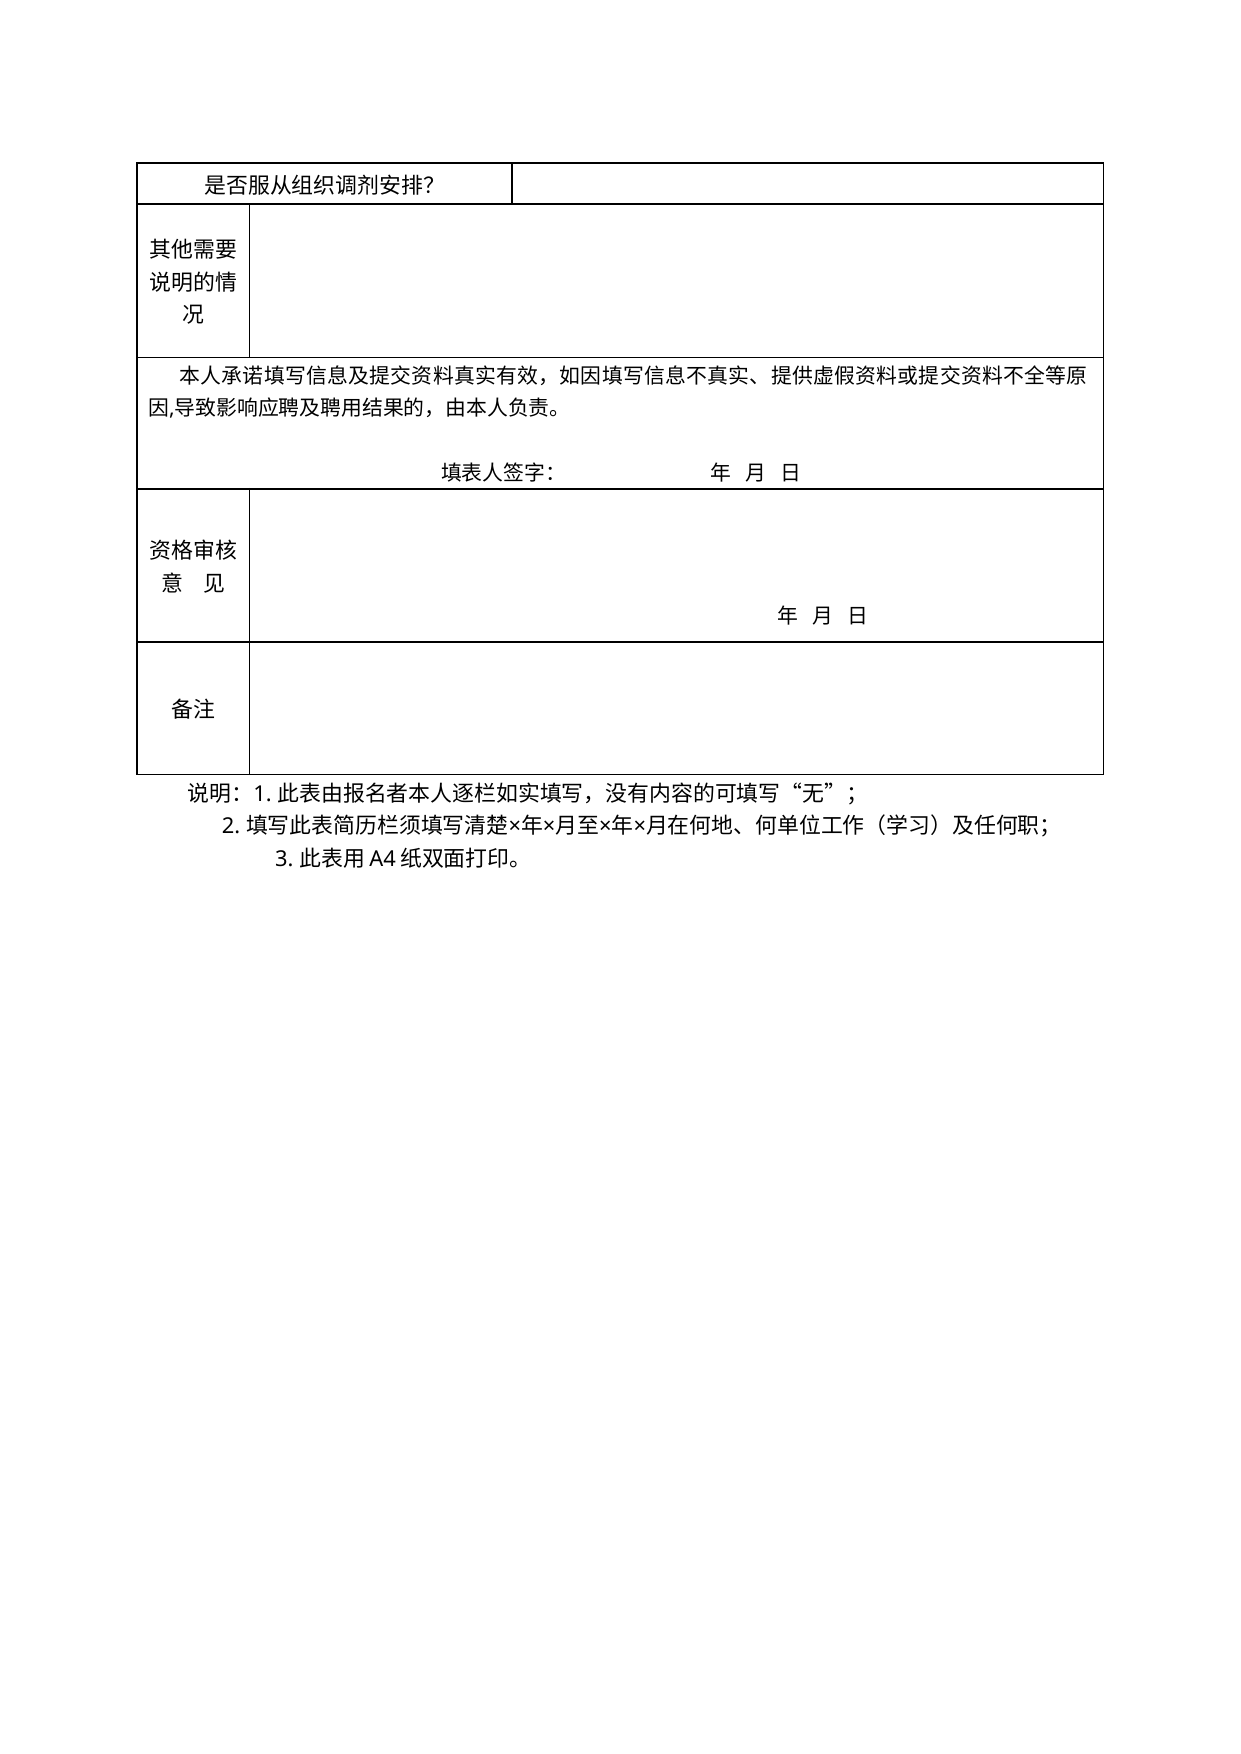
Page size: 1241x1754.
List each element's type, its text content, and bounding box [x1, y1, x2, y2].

text 3. 此表用A4纸双面打印。 [187, 840, 1053, 873]
table_cell 资格审核意 见 [138, 490, 249, 641]
table_cell 本人承诺填写信息及提交资料真实有效，如因填写信息不真实、提供虚假资料或提交资料不全等原因,导致影响应聘及聘用结果的，由本人负责。 填表人签字： 年 月 日 [138, 358, 1103, 488]
table_cell [250, 205, 1103, 356]
text 说明：1. 此表由报名者本人逐栏如实填写，没有内容的可填写“无”； [187, 775, 1053, 808]
table_cell [250, 643, 1103, 774]
table_cell [513, 164, 1103, 203]
table_cell 其他需要说明的情况 [138, 205, 249, 356]
table_cell 是否服从组织调剂安排？ [138, 164, 511, 203]
text 2. 填写此表简历栏须填写清楚×年×月至×年×月在何地、何单位工作（学习）及任何职； [187, 808, 1053, 840]
table_cell 备注 [138, 643, 249, 774]
table_cell 年 月 日 [250, 490, 1103, 641]
